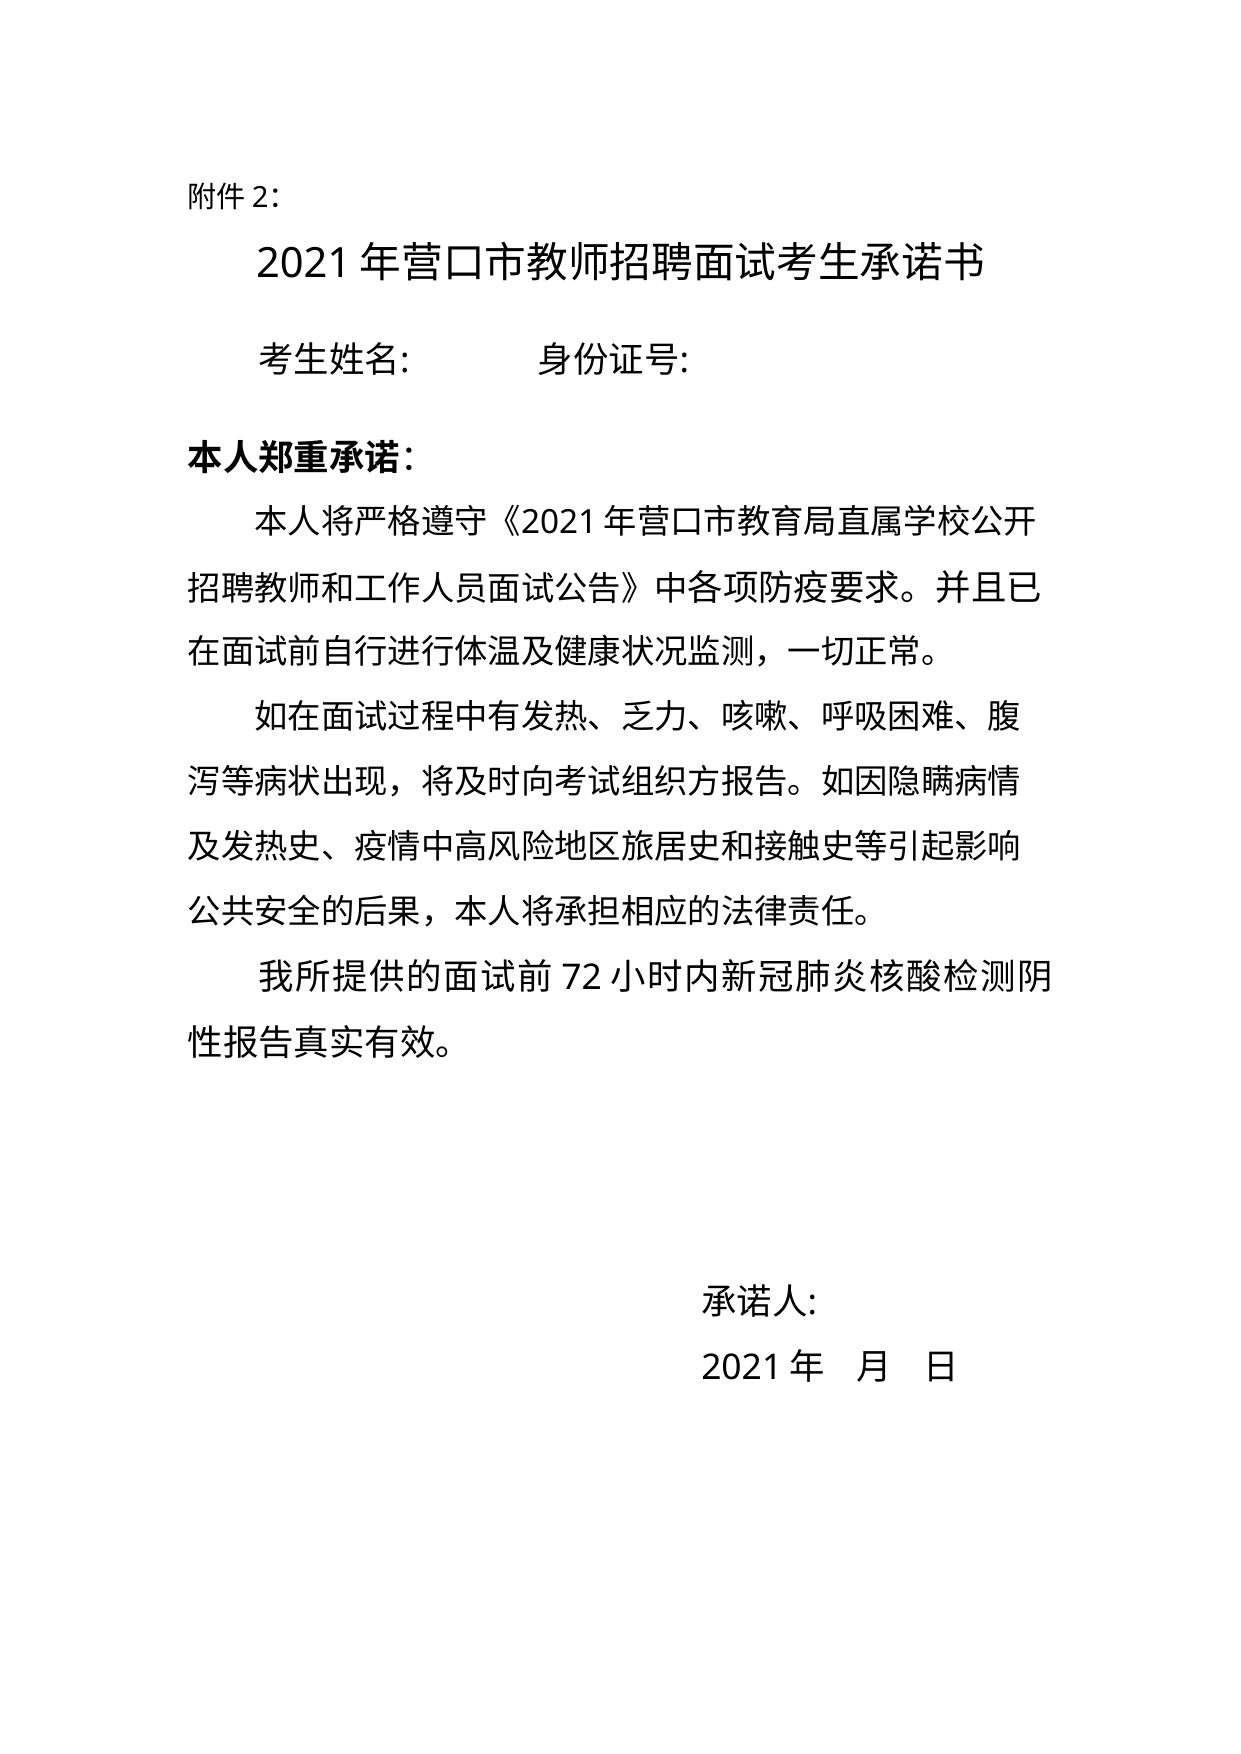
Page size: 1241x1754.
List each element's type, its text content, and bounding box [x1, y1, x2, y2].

text 2021年营口市教师招聘面试考生承诺书 [187, 227, 1053, 292]
text 考生姓名: 身份证号: [187, 324, 1053, 389]
text 承诺人: [187, 1267, 986, 1332]
text 附件2： [187, 162, 1053, 227]
text 本人郑重承诺： [187, 422, 1053, 487]
text 我所提供的面试前72小时内新冠肺炎核酸检测阴性报告真实有效。 [187, 942, 1053, 1072]
text 如在面试过程中有发热、乏力、咳嗽、呼吸困难、腹泻等病状出现，将及时向考试组织方报告。如因隐瞒病情及发热史、疫情中高风险地区旅居史和接触史等引起影响公共安全的后果，本人将承担相应的法律责任。 [187, 682, 1053, 942]
text 2021年 月 日 [187, 1332, 1087, 1397]
text 本人将严格遵守《2021年营口市教育局直属学校公开招聘教师和工作人员面试公告》中各项防疫要求。并且已在面试前自行进行体温及健康状况监测，一切正常。 [187, 487, 1053, 682]
